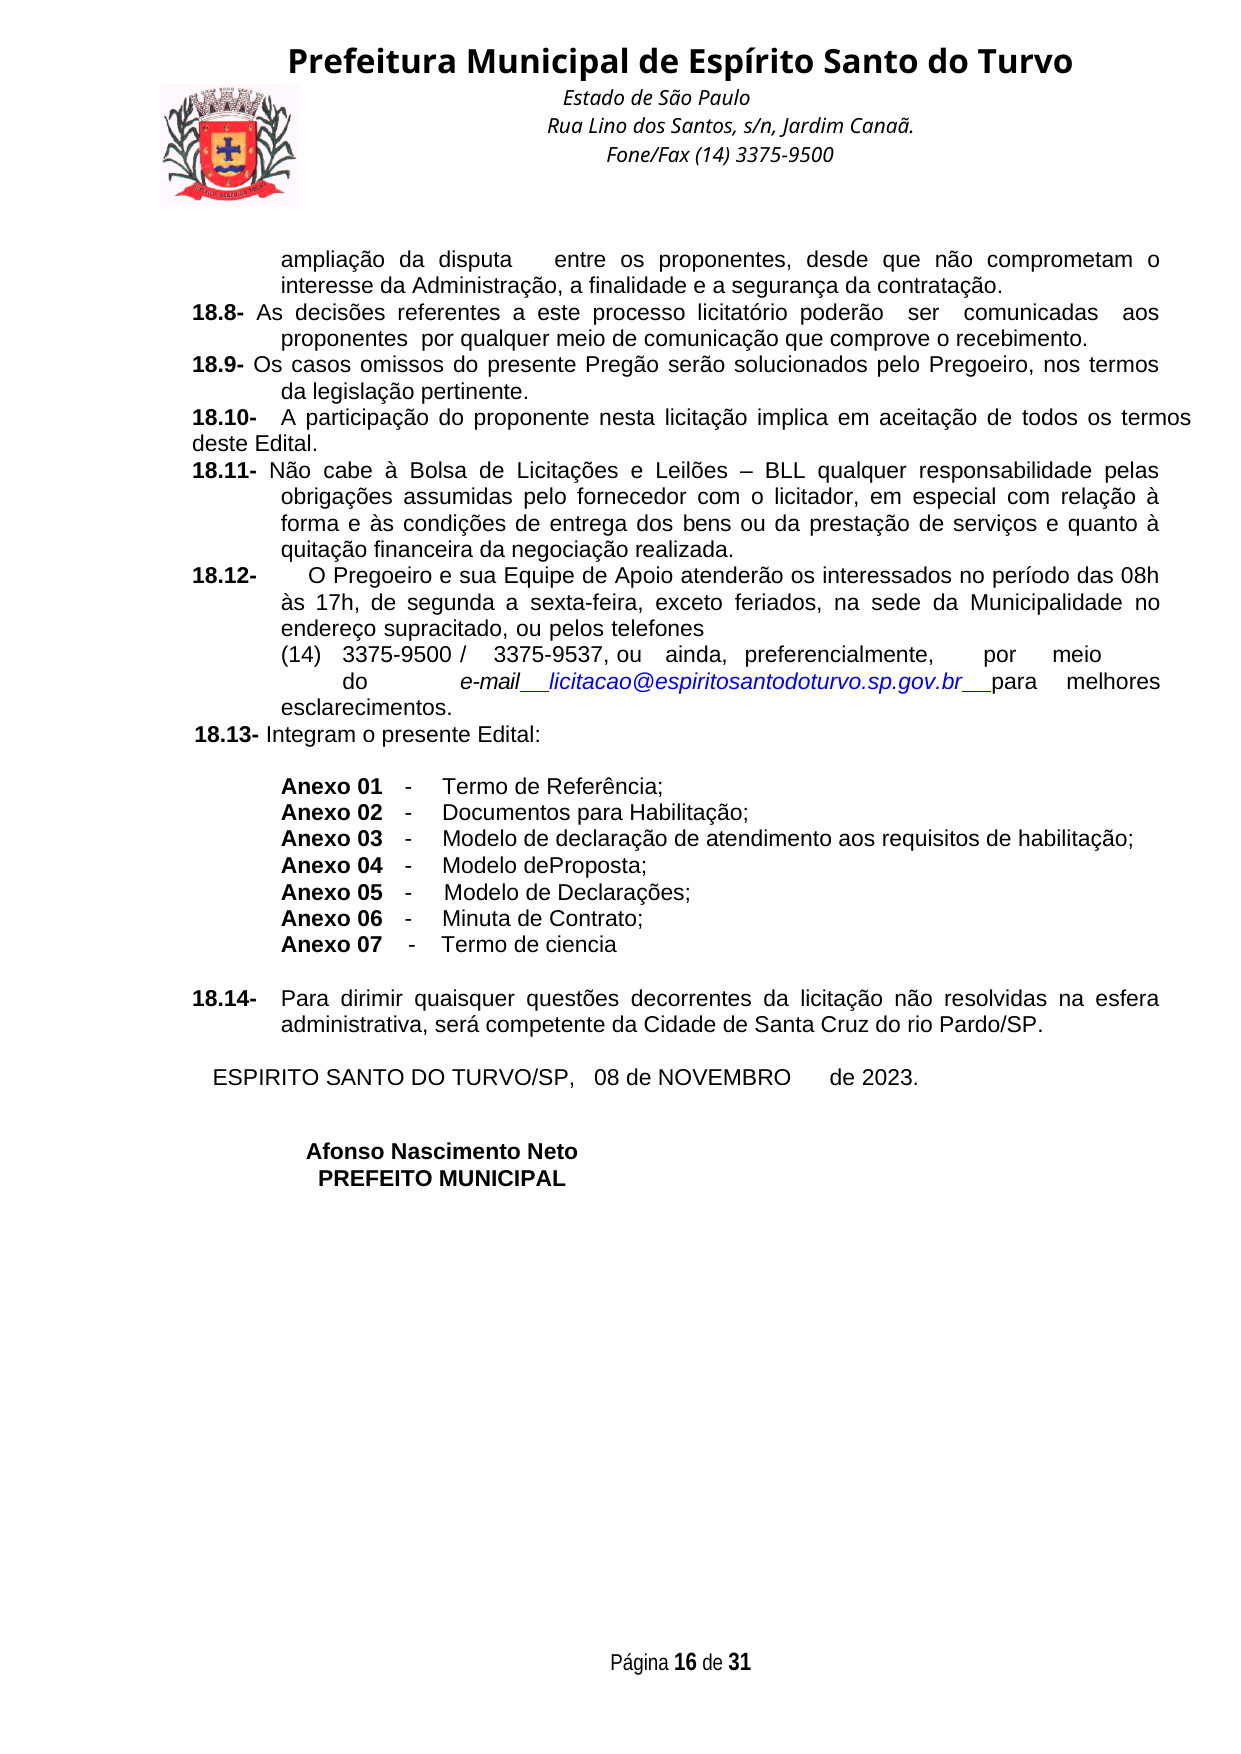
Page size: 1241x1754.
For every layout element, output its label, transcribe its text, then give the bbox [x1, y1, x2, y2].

text Anexo 05 - Modelo de Declarações; [281, 878, 1166, 905]
text 18.8- As decisões referentes a este processo licitatório poderão ser comunicadas aos proponentes por qualquer meio de comunicação que comprove o recebimento. [192, 298, 1160, 351]
text 18.14- Para dirimir quaisquer questões decorrentes da licitação não resolvidas na esfera administrativa, será competente da Cidade de Santa Cruz do rio Pardo/SP. [192, 985, 1160, 1038]
text Anexo 06 - Minuta de Contrato; [281, 905, 653, 931]
text 18.11- Não cabe à Bolsa de Licitações e Leilões – BLL qualquer responsabilidade pelas obrigações assumidas pelo fornecedor com o licitador, em especial com relação à forma e às condições de entrega dos bens ou da prestação de serviços e quanto à quitação financeira da negociação realizada. [192, 457, 1160, 562]
subtitle PREFEITO MUNICIPAL [192, 1165, 692, 1191]
text Anexo 07 - Termo de ciencia [281, 931, 653, 958]
text ESPIRITO SANTO DO TURVO/SP, 08 de NOVEMBRO de 2023. [169, 1064, 962, 1090]
text 18.13- Integram o presente Edital: [169, 721, 1192, 747]
text 18.9- Os casos omissos do presente Pregão serão solucionados pelo Pregoeiro, nos termos da legislação pertinente. [192, 351, 1160, 404]
text Anexo 04 - Modelo deProposta; [281, 852, 930, 878]
text 18.12- O Pregoeiro e sua Equipe de Apoio atenderão os interessados no período das 08h às 17h, de segunda a sexta-feira, exceto feriados, na sede da Municipalidade no endereço supracitado, ou pelos telefones [192, 562, 1160, 641]
subtitle Afonso Nascimento Neto [192, 1138, 692, 1165]
text (14) 3375-9500 / 3375-9537, ou ainda, preferencialmente, por meio do e-mail licitacao@espiritosantodoturvo.sp.gov.br para melhores esclarecimentos. [281, 641, 1161, 721]
text Anexo 01 - Termo de Referência; [281, 773, 1192, 800]
text Anexo 02 - Documentos para Habilitação; [281, 800, 1192, 826]
text 18.10- A participação do proponente nesta licitação implica em aceitação de todos os termos deste Edital. [192, 404, 1192, 457]
text Anexo 03 - Modelo de declaração de atendimento aos requisitos de habilitação; [281, 826, 1192, 852]
picture [159, 75, 299, 210]
